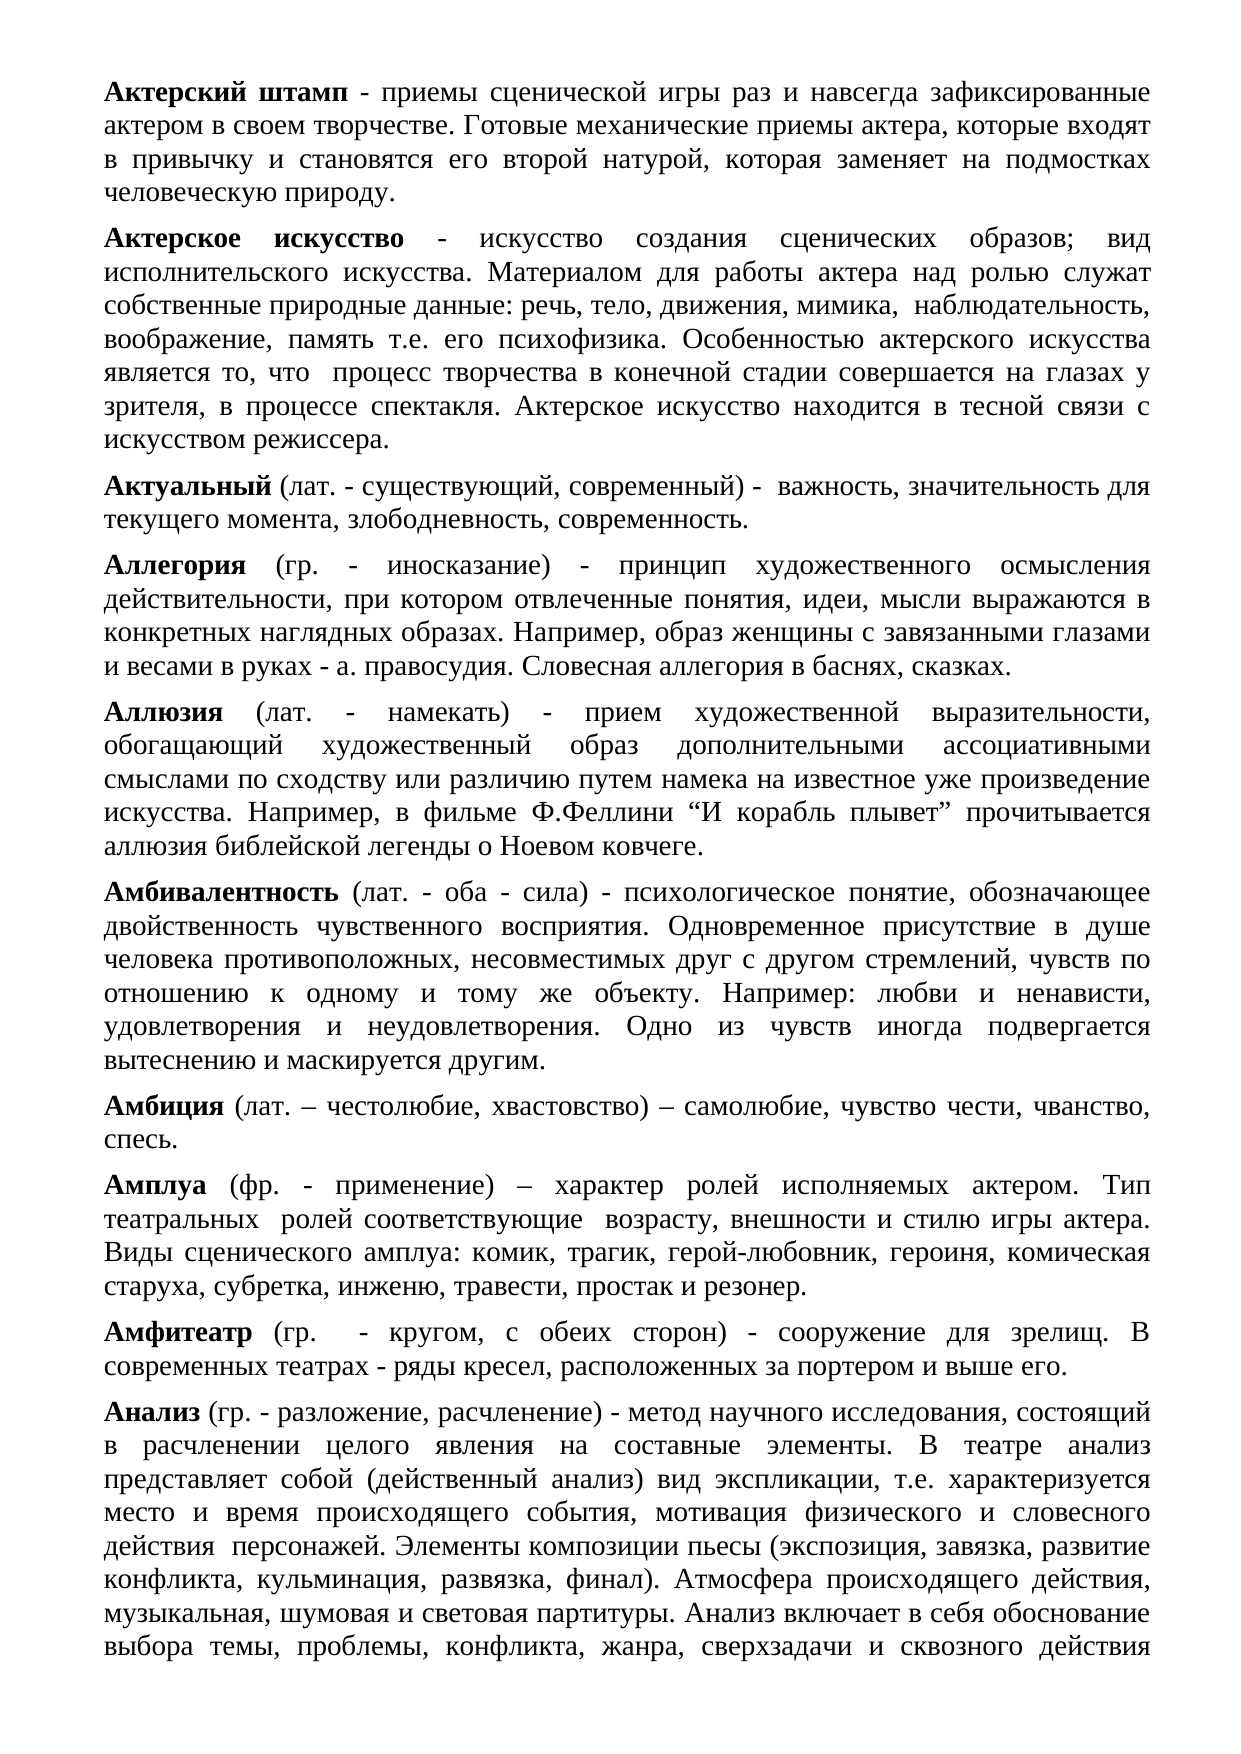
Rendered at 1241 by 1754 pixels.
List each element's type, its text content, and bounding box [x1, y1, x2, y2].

text Амфитеатр (гр. - кругом, с обеих сторон) - сооружение для зрелищ. В современных театрах - ряды кресел, расположенных за портером и выше его. [103, 1314, 1152, 1381]
text Аллегория (гр. - иносказание) - принцип художественного осмысления действительности, при котором отвлеченные понятия, идеи, мысли выражаются в конкретных наглядных образах. Например, образ женщины с завязанными глазами и весами в руках - а. правосудия. Словесная аллегория в баснях, сказках. [103, 547, 1152, 682]
text Актерский штамп - приемы сценической игры раз и навсегда зафиксированные актером в своем творчестве. Готовые механические приемы актера, которые входят в привычку и становятся его второй натурой, которая заменяет на подмостках человеческую природу. [103, 74, 1152, 208]
text Актерское искусство - искусство создания сценических образов; вид исполнительского искусства. Материалом для работы актера над ролью служат собственные природные данные: речь, тело, движения, мимика, наблюдательность, воображение, память т.е. его психофизика. Особенностью актерского искусства является то, что процесс творчества в конечной стадии совершается на глазах у зрителя, в процессе спектакля. Актерское искусство находится в тесной связи с искусством режиссера. [103, 221, 1152, 455]
text Амплуа (фр. - применение) – характер ролей исполняемых актером. Тип театральных ролей соответствующие возрасту, внешности и стилю игры актера. Виды сценического амплуа: комик, трагик, герой-любовник, героиня, комическая старуха, субретка, инженю, травести, простак и резонер. [103, 1168, 1152, 1302]
text Амбиция (лат. – честолюбие, хвастовство) – самолюбие, чувство чести, чванство, спесь. [103, 1088, 1152, 1155]
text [103, 1394, 1152, 1662]
text Аллюзия (лат. - намекать) - прием художественной выразительности, обогащающий художественный образ дополнительными ассоциативными смыслами по сходству или различию путем намека на известное уже произведение искусства. Например, в фильме Ф.Феллини “И корабль плывет” прочитывается аллюзия библейской легенды о Ноевом ковчеге. [103, 694, 1152, 862]
text Актуальный (лат. - существующий, современный) - важность, значительность для текущего момента, злободневность, современность. [103, 468, 1152, 535]
text Амбивалентность (лат. - оба - сила) - психологическое понятие, обозначающее двойственность чувственного восприятия. Одновременное присутствие в душе человека противоположных, несовместимых друг с другом стремлений, чувств по отношению к одному и тому же объекту. Например: любви и ненависти, удовлетворения и неудовлетворения. Одно из чувств иногда подвергается вытеснению и маскируется другим. [103, 874, 1152, 1076]
